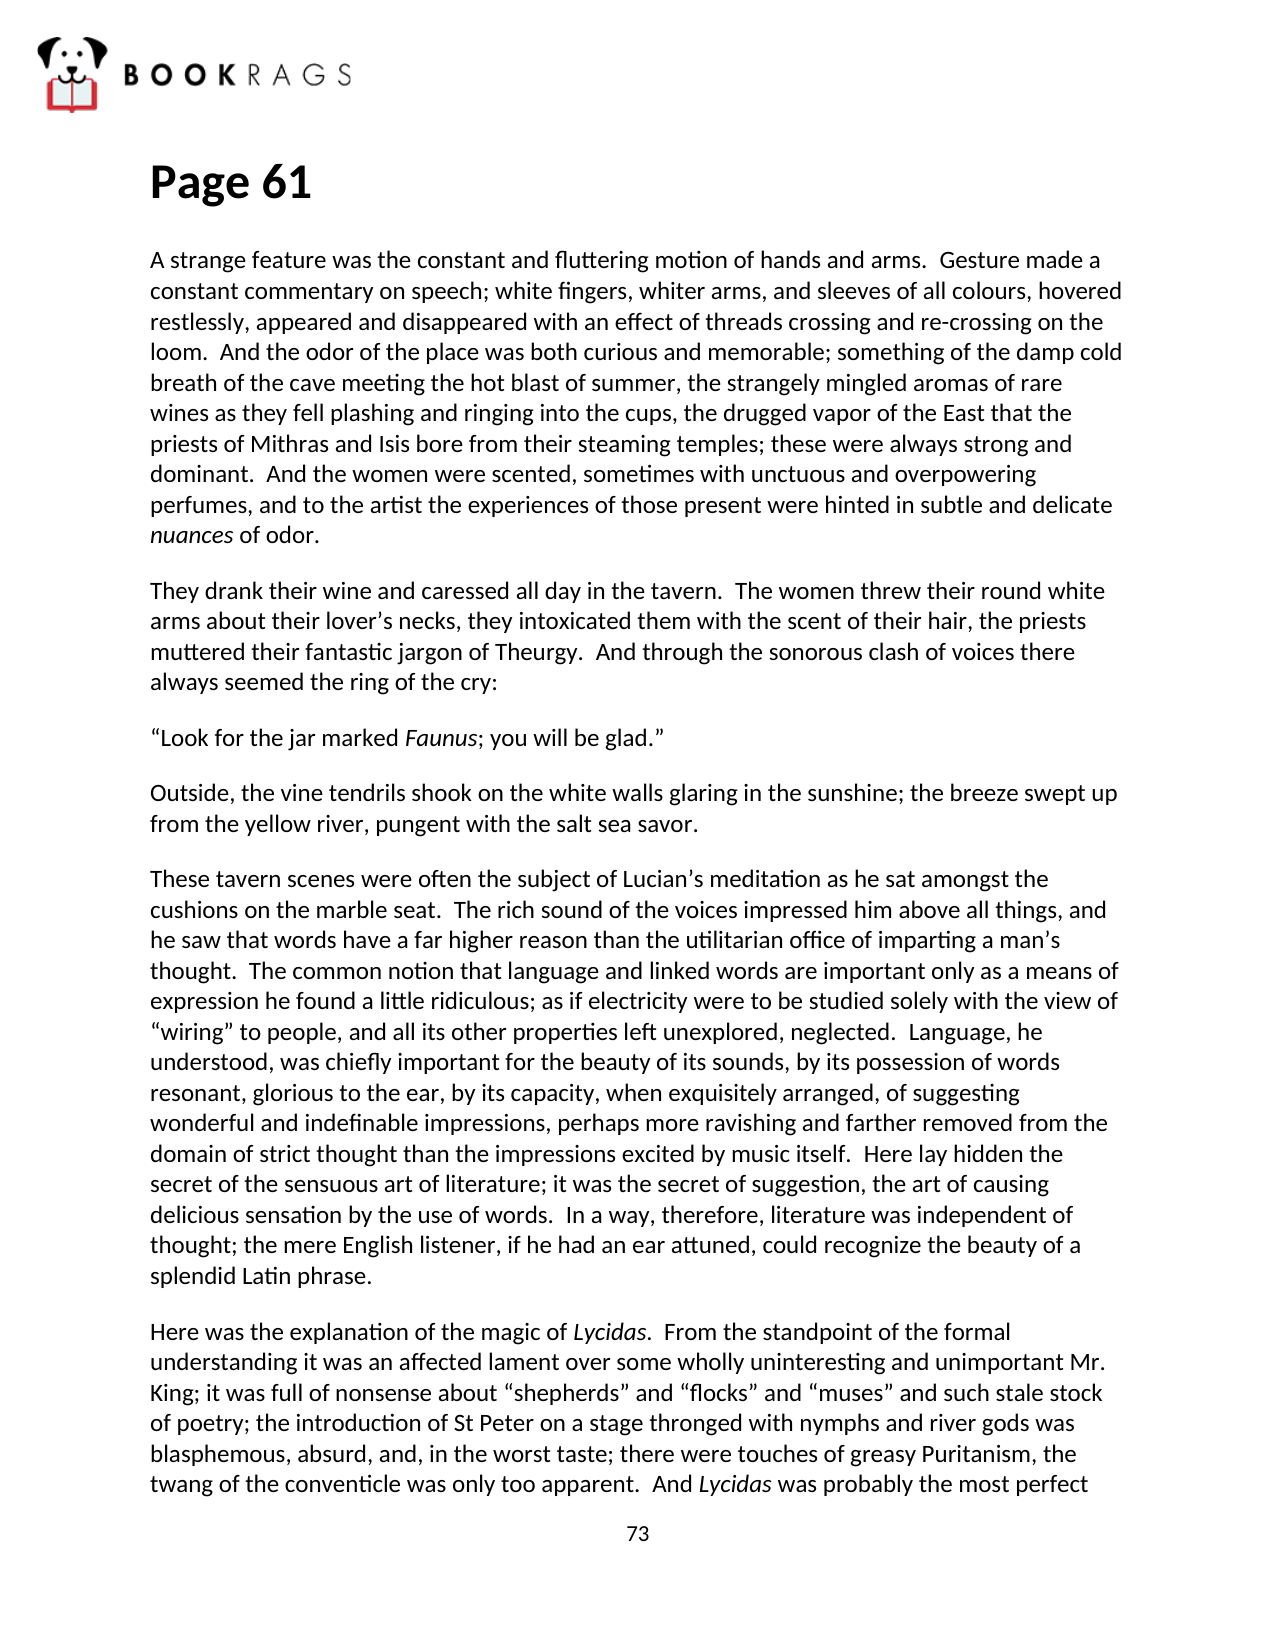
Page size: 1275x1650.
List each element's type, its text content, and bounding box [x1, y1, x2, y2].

text These tavern scenes were often the subject of Lucian’s meditation as he sat amongst the cushions on the marble seat. The rich sound of the voices impressed him above all things, and he saw that words have a far higher reason than the utilitarian office of imparting a man’s thought. The common notion that language and linked words are important only as a means of expression he found a little ridiculous; as if electricity were to be studied solely with the view of “wiring” to people, and all its other properties left unexplored, neglected. Language, he understood, was chiefly important for the beauty of its sounds, by its possession of words resonant, glorious to the ear, by its capacity, when exquisitely arranged, of suggesting wonderful and indefinable impressions, perhaps more ravishing and farther removed from the domain of strict thought than the impressions excited by music itself. Here lay hidden the secret of the sensuous art of literature; it was the secret of suggestion, the art of causing delicious sensation by the use of words. In a way, therefore, literature was independent of thought; the mere English listener, if he had an ear attuned, could recognize the beauty of a splendid Latin phrase. [150, 863, 1125, 1291]
text A strange feature was the constant and fluttering motion of hands and arms. Gesture made a constant commentary on speech; white fingers, whiter arms, and sleeves of all colours, hovered restlessly, appeared and disappeared with an effect of threads crossing and re-crossing on the loom. And the odor of the place was both curious and memorable; something of the damp cold breath of the cave meeting the hot blast of summer, the strangely mingled aromas of rare wines as they fell plashing and ringing into the cups, the drugged vapor of the East that the priests of Mithras and Isis bore from their steaming temples; these were always strong and dominant. And the women were scented, sometimes with unctuous and overpowering perfumes, and to the artist the experiences of those present were hinted in subtle and delicate nuances of odor. [150, 244, 1125, 550]
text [150, 1316, 1125, 1499]
text “Look for the jar marked Faunus; you will be glad.” [150, 722, 1125, 752]
text They drank their wine and caressed all day in the tavern. The women threw their round white arms about their lover’s necks, they intoxicated them with the scent of their hair, the priests muttered their fantastic jargon of Theurgy. And through the sonorous clash of voices there always seemed the ring of the cry: [150, 575, 1125, 697]
text Outside, the vine tendrils shook on the white walls glaring in the sunshine; the breeze swept up from the yellow river, pungent with the salt sea savor. [150, 777, 1125, 838]
picture [37, 37, 351, 113]
text Page 61 [150, 150, 1125, 211]
